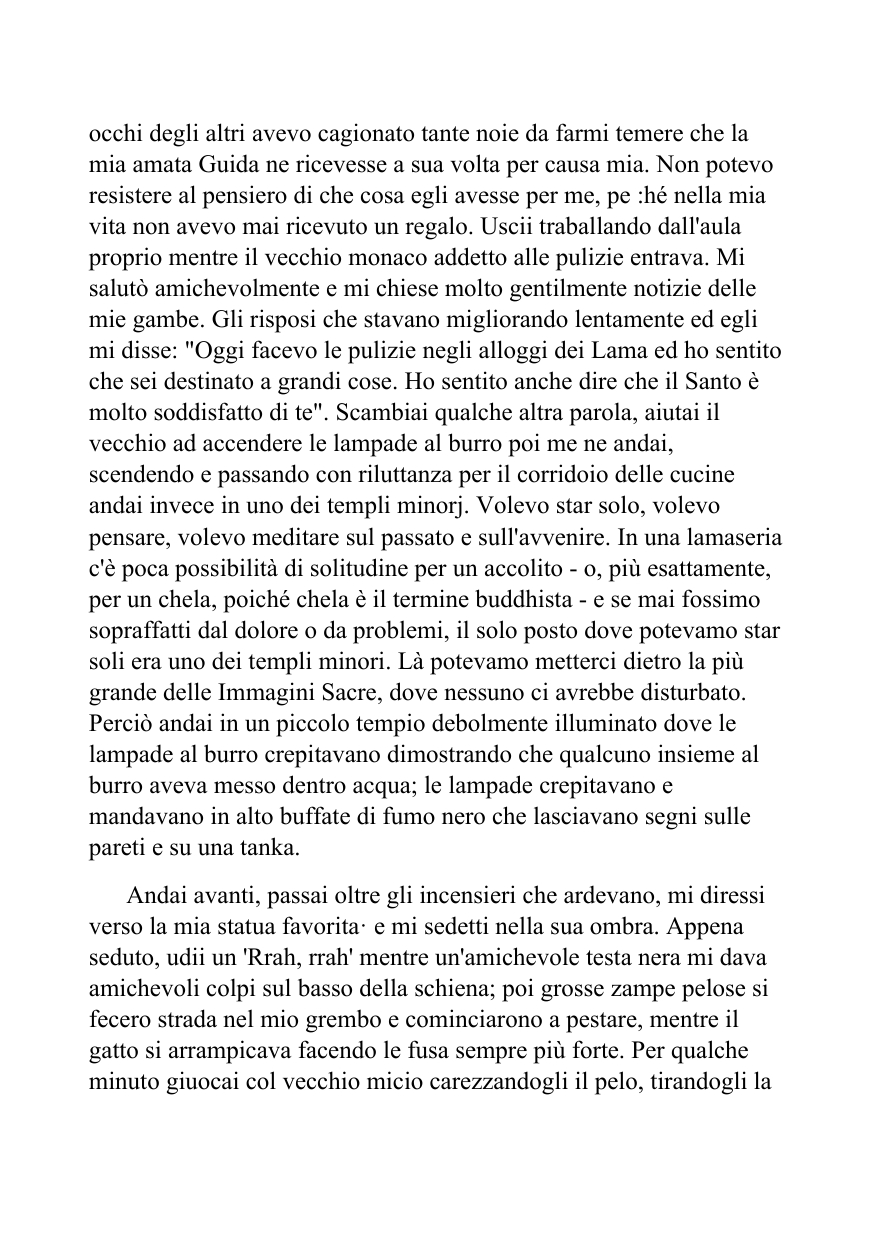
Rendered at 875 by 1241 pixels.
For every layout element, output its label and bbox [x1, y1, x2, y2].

text [89, 118, 785, 861]
text [89, 880, 785, 1095]
